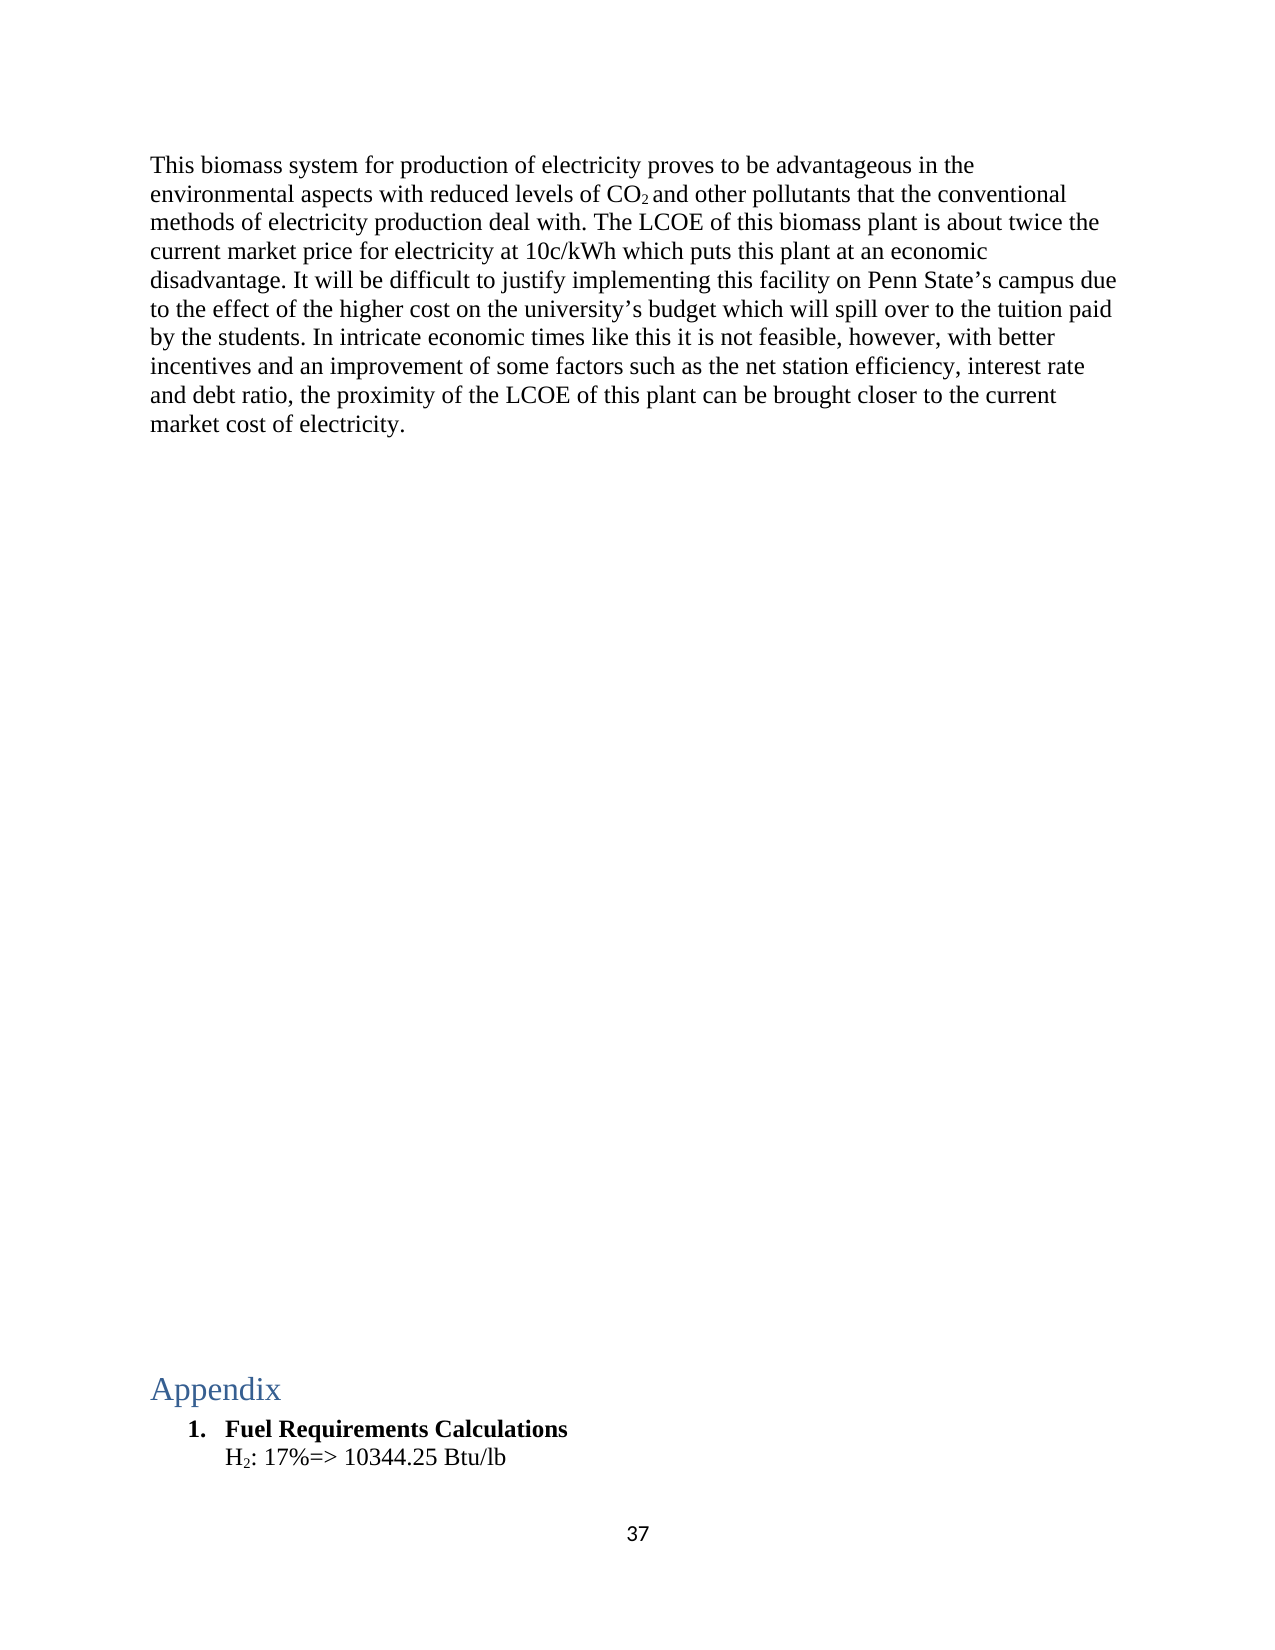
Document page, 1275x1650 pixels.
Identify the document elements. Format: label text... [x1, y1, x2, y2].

list Fuel Requirements Calculations [187, 1414, 1125, 1442]
text This biomass system for production of electricity proves to be advantageous in the environmental aspects with reduced levels of CO2 and other pollutants that the conventional methods of electricity production deal with. The LCOE of this biomass plant is about twice the current market price for electricity at 10c/kWh which puts this plant at an economic disadvantage. It will be difficult to justify implementing this facility on Penn State’s campus due to the effect of the higher cost on the university’s budget which will spill over to the tuition paid by the students. In intricate economic times like this it is not feasible, however, with better incentives and an improvement of some factors such as the net station efficiency, interest rate and debt ratio, the proximity of the LCOE of this plant can be brought closer to the current market cost of electricity. [150, 150, 1125, 437]
subtitle Appendix [150, 1370, 1125, 1408]
text H2: 17%=> 10344.25 Btu/lb [150, 1442, 1125, 1471]
